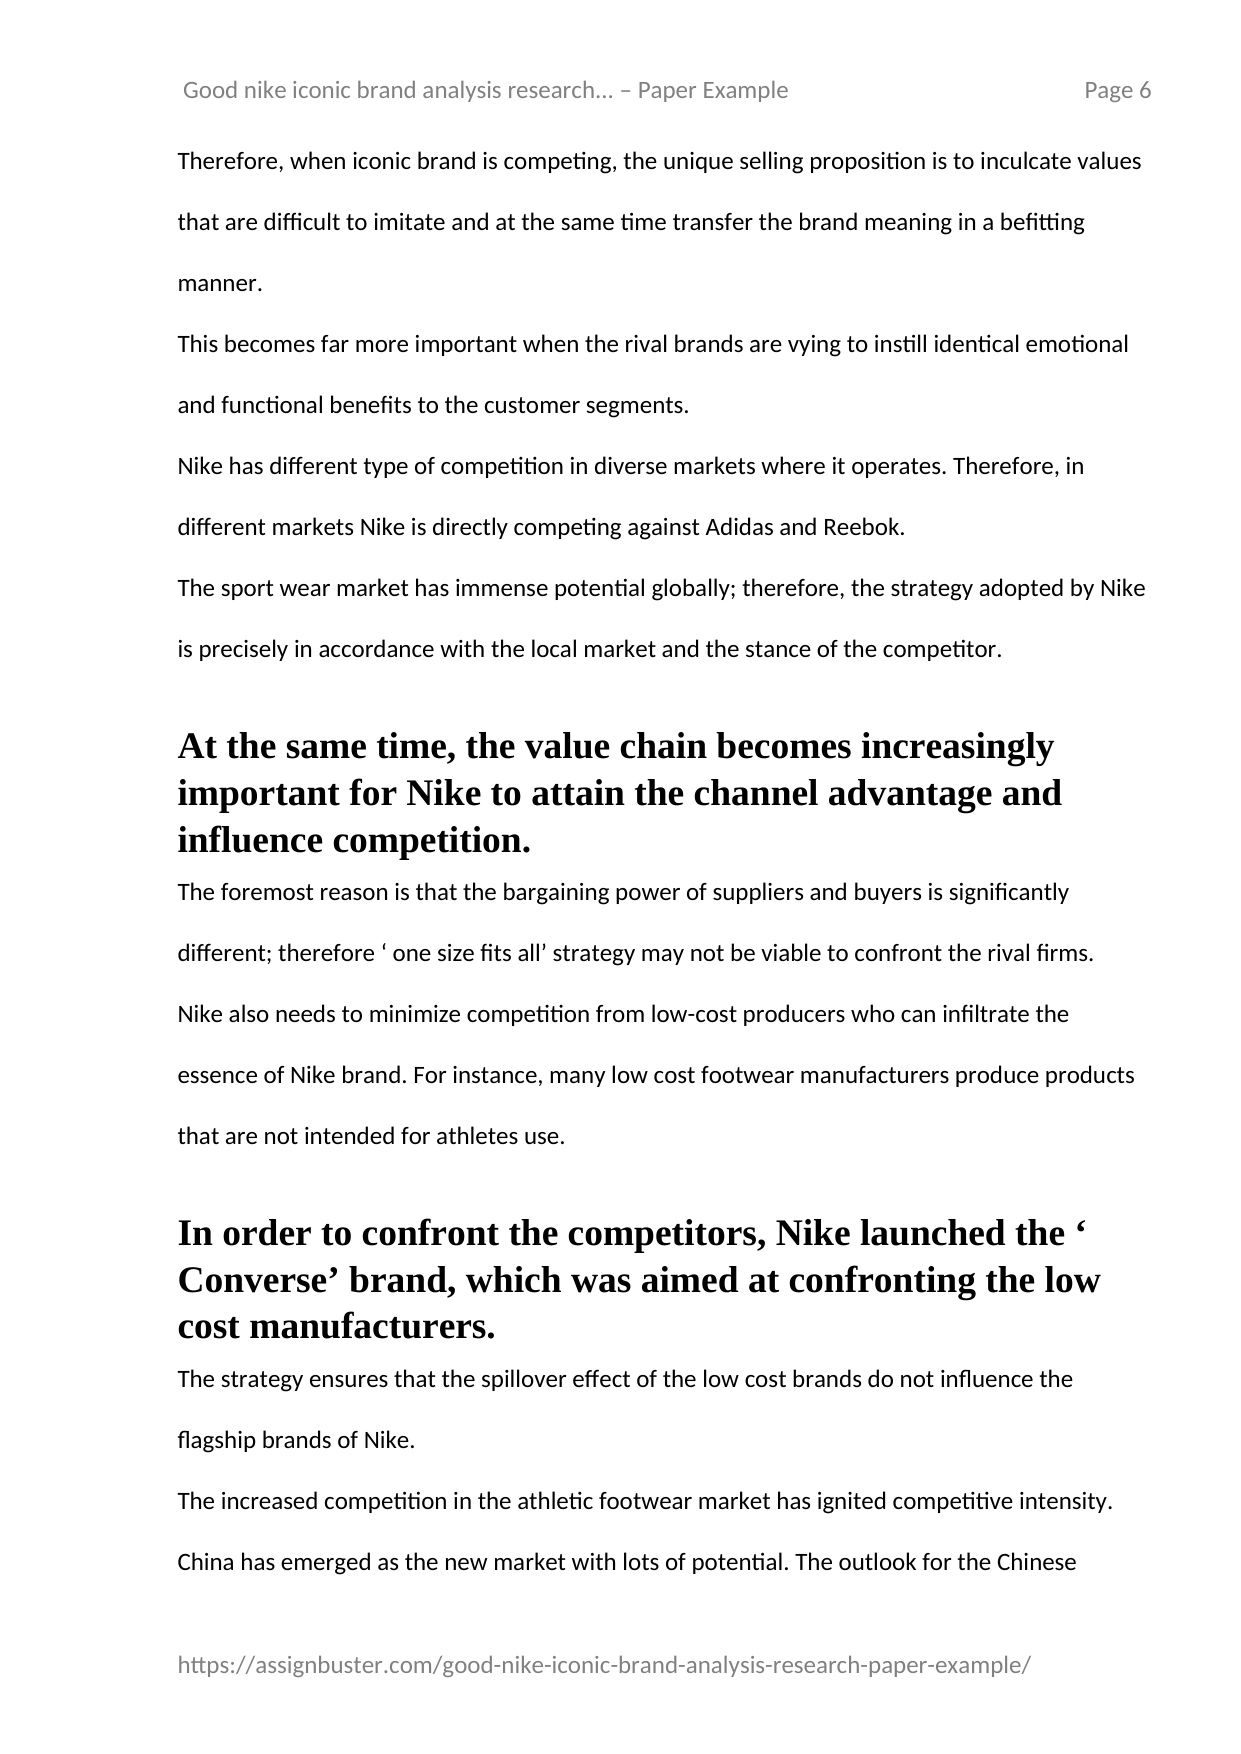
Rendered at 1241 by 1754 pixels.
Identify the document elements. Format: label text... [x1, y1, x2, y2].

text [177, 1363, 1152, 1577]
text The foremost reason is that the bargaining power of suppliers and buyers is significantly different; therefore ‘ one size fits all’ strategy may not be viable to confront the rival firms. Nike also needs to minimize competition from low-cost producers who can infiltrate the essence of Nike brand. For instance, many low cost footwear manufacturers produce products that are not intended for athletes use. [177, 876, 1152, 1151]
subtitle At the same time, the value chain becomes increasingly important for Nike to attain the channel advantage and influence competition. [177, 724, 1152, 860]
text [177, 145, 1152, 664]
subtitle In order to confront the competitors, Nike launched the ‘ Converse’ brand, which was aimed at confronting the low cost manufacturers. [177, 1211, 1152, 1347]
